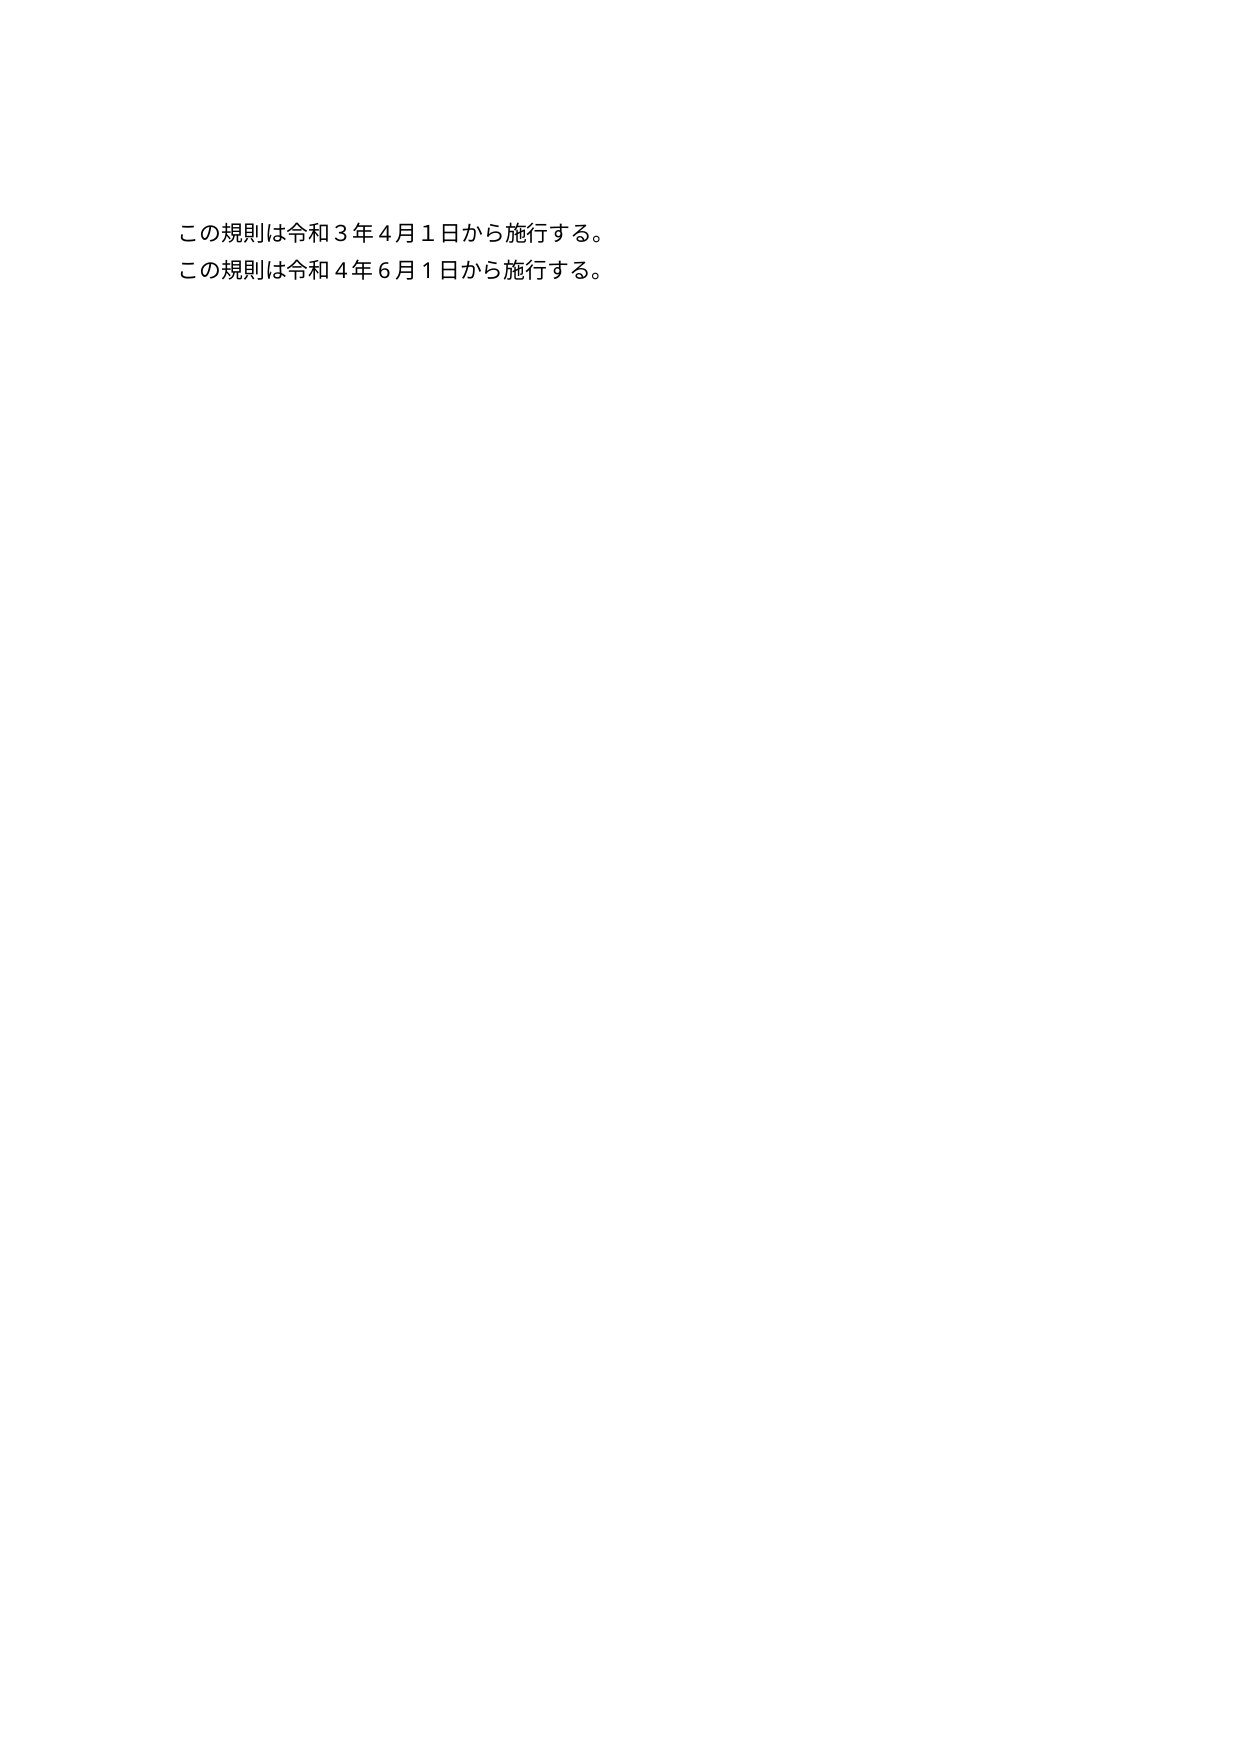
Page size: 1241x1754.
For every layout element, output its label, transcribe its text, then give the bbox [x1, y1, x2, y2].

text この規則は令和4年6月1日から施行する。 [177, 250, 1063, 288]
text この規則は令和３年4月１日から施行する。 [177, 213, 1063, 250]
